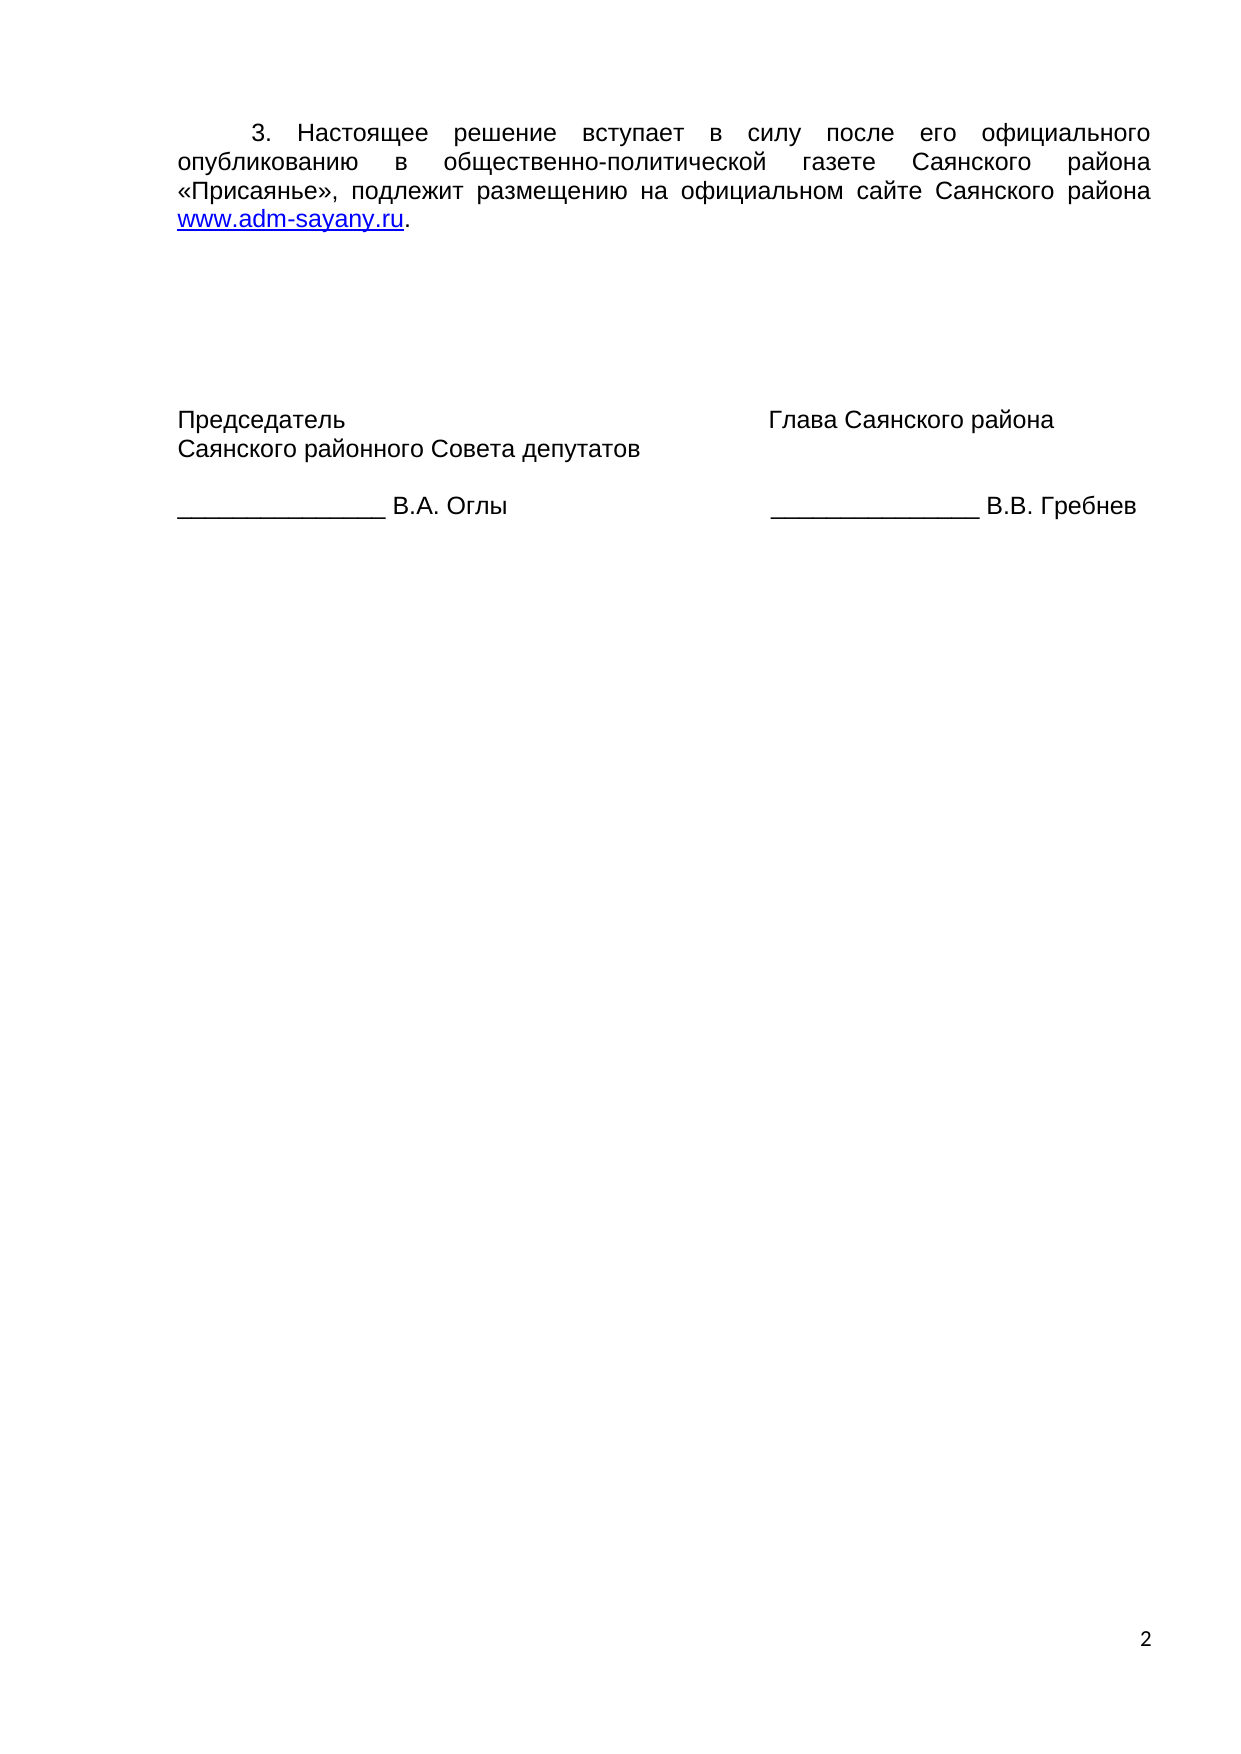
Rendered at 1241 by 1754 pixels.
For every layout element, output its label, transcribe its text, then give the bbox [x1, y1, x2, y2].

text _______________ В.А. Оглы _______________ В.В. Гребнев [177, 491, 1152, 520]
text Председатель Глава Саянского района [177, 405, 1152, 434]
text Саянского районного Совета депутатов [177, 434, 1152, 462]
text 3. Настоящее решение вступает в силу после его официального опубликованию в общественно-политической газете Саянского района «Присаянье», подлежит размещению на официальном сайте Саянского района www.adm-sayany.ru. [177, 118, 1152, 233]
